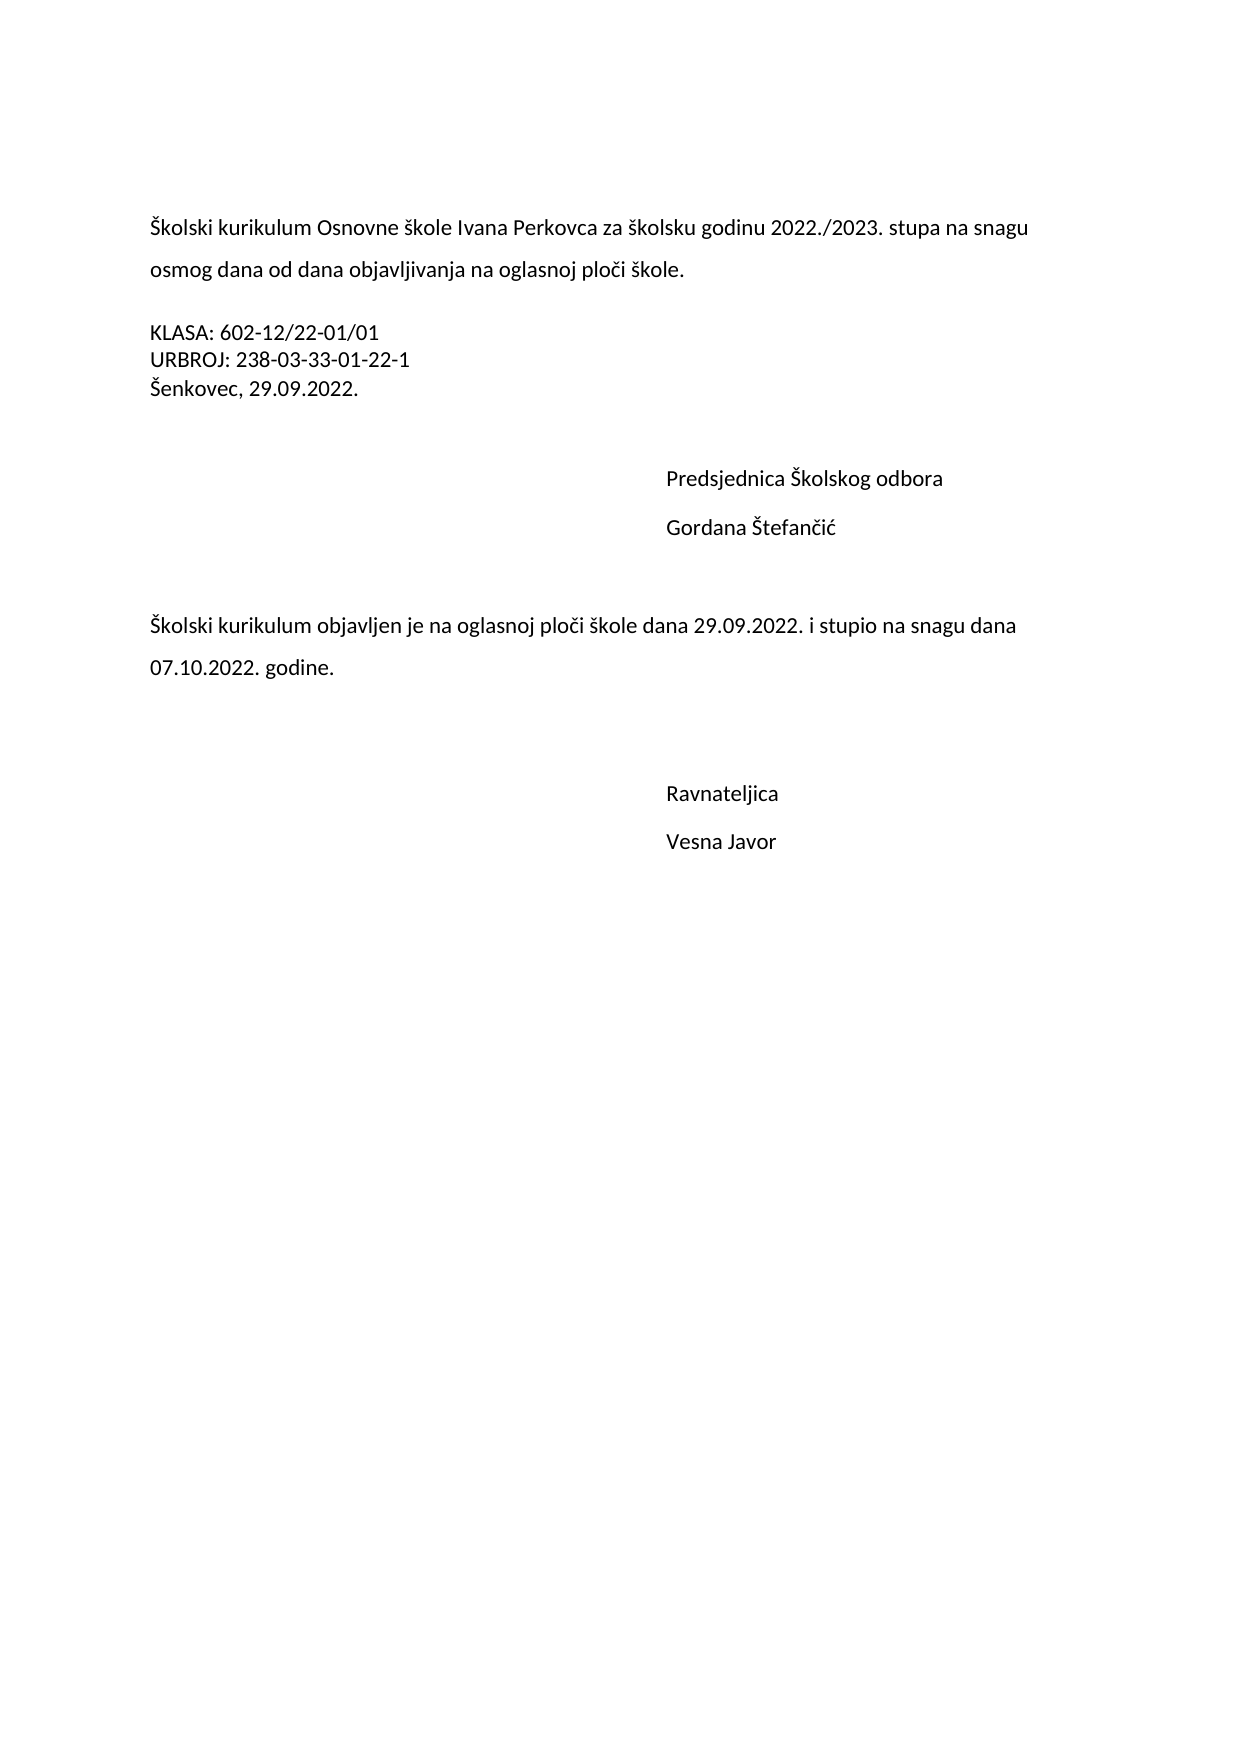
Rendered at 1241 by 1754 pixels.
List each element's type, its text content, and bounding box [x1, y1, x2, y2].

text Vesna Javor [150, 827, 1090, 856]
text Predsjednica Školskog odbora [150, 464, 1090, 492]
text Školski kurikulum objavljen je na oglasnoj ploči škole dana 29.09.2022. i stupio na snagu dana 07.10.2022. godine. [150, 611, 1090, 681]
text KLASA: 602-12/22-01/01 [150, 318, 1090, 346]
text Školski kurikulum Osnovne škole Ivana Perkovca za školsku godinu 2022./2023. stupa na snagu osmog dana od dana objavljivanja na oglasnoj ploči škole. [150, 213, 1090, 283]
text Šenkovec, 29.09.2022. [150, 374, 1090, 402]
text Ravnateljica [150, 779, 1090, 807]
text Gordana Štefančić [150, 513, 1090, 541]
text URBROJ: 238-03-33-01-22-1 [150, 346, 1090, 374]
